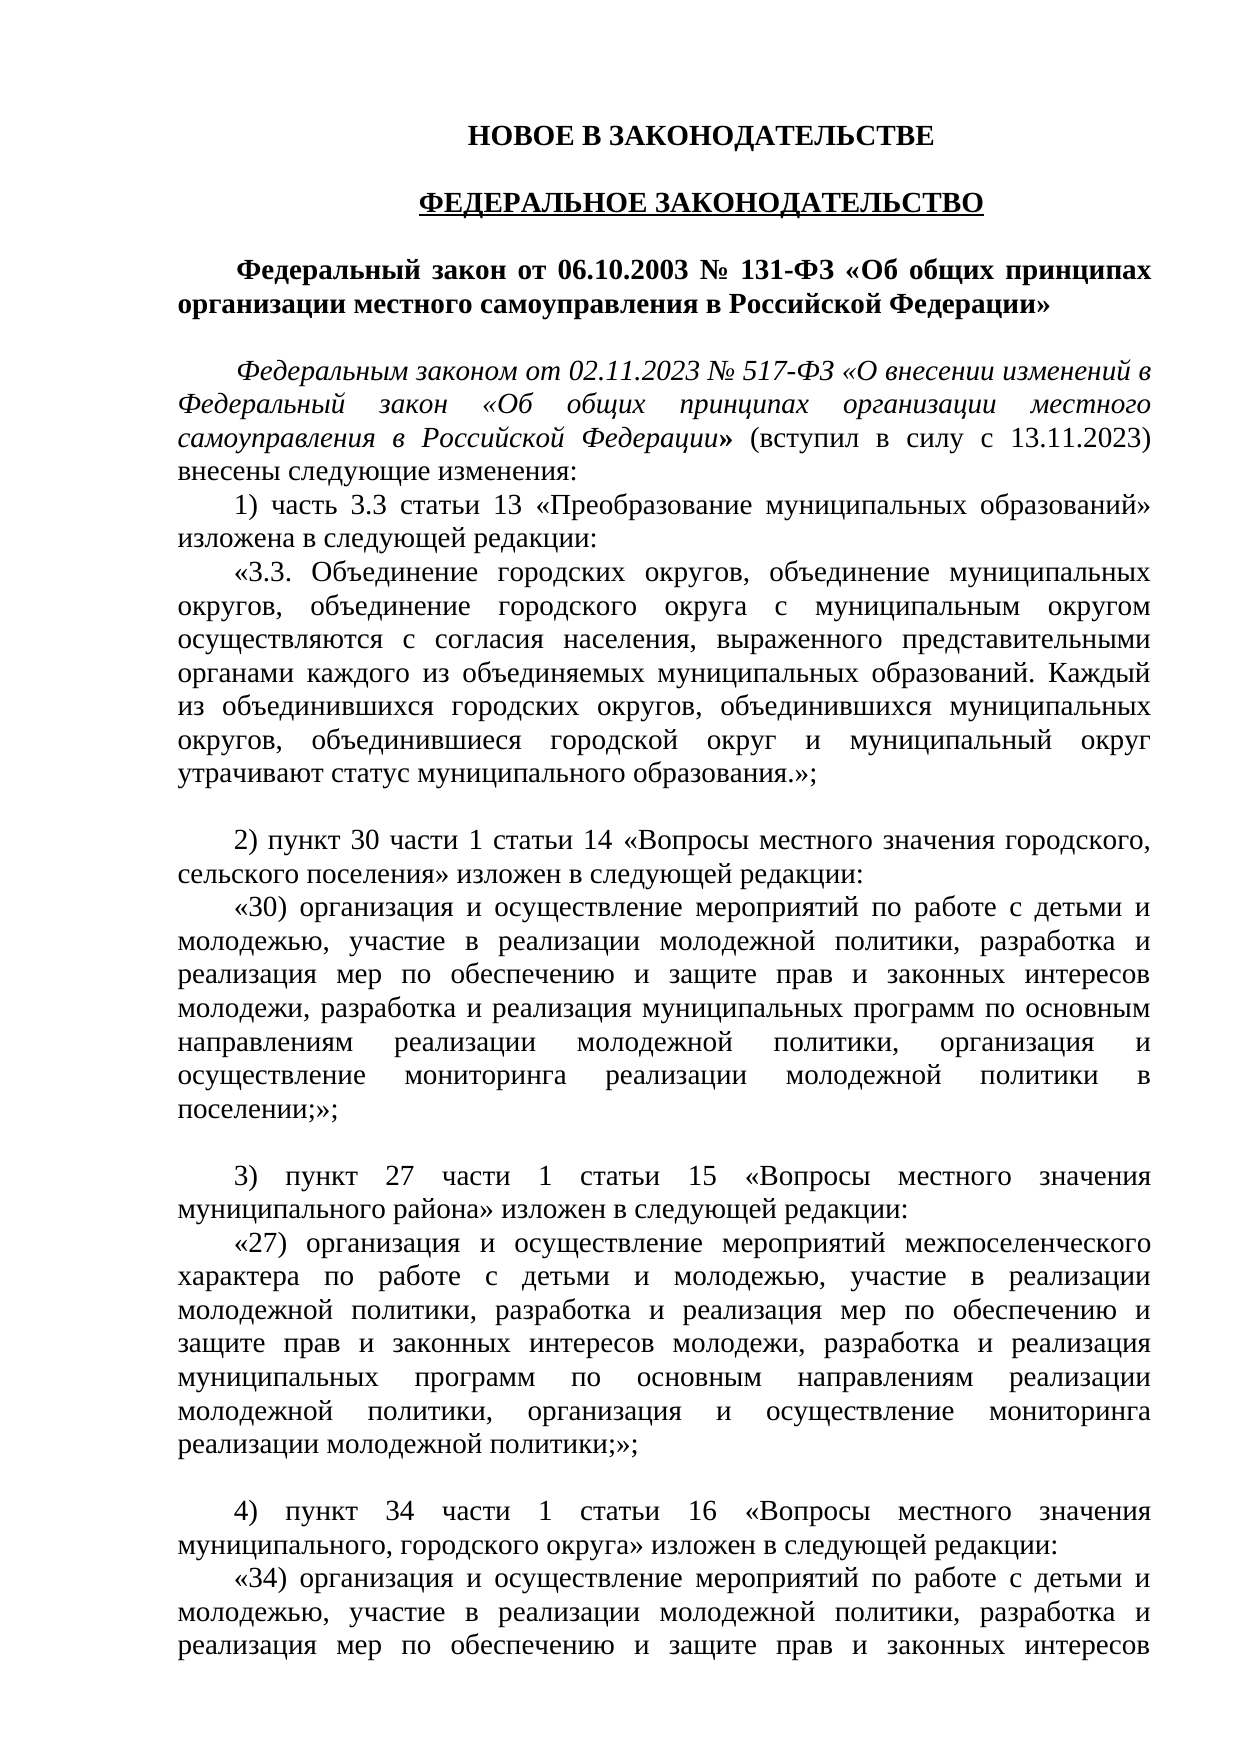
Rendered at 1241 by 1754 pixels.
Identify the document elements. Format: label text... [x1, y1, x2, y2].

text 3) пункт 27 части 1 статьи 15 «Вопросы местного значения муниципального района» изложен в следующей редакции: [177, 1158, 1152, 1225]
text 1) часть 3.3 статьи 13 «Преобразование муниципальных образований» изложена в следующей редакции: [177, 487, 1152, 554]
text Федеральным законом от 02.11.2023 № 517-ФЗ «О внесении изменений в Федеральный закон «Об общих принципах организации местного самоуправления в Российской Федерации» (вступил в силу с 13.11.2023) внесены следующие изменения: [177, 353, 1152, 487]
text 2) пункт 30 части 1 статьи 14 «Вопросы местного значения городского, сельского поселения» изложен в следующей редакции: [177, 822, 1152, 889]
text НОВОЕ В ЗАКОНОДАТЕЛЬСТВЕ [177, 118, 1152, 152]
text ФЕДЕРАЛЬНОЕ ЗАКОНОДАТЕЛЬСТВО [177, 185, 1152, 219]
text «30) организация и осуществление мероприятий по работе с детьми и молодежью, участие в реализации молодежной политики, разработка и реализация мер по обеспечению и защите прав и законных интересов молодежи, разработка и реализация муниципальных программ по основным направлениям реализации молодежной политики, организация и осуществление мониторинга реализации молодежной политики в поселении;»; [177, 889, 1152, 1124]
text «3.3. Объединение городских округов, объединение муниципальных округов, объединение городского округа с муниципальным округом осуществляются с согласия населения, выраженного представительными органами каждого из объединяемых муниципальных образований. Каждый из объединившихся городских округов, объединившихся муниципальных округов, объединившиеся городской округ и муниципальный округ утрачивают статус муниципального образования.»; [177, 554, 1152, 789]
text Федеральный закон от 06.10.2003 № 131-ФЗ «Об общих принципах организации местного самоуправления в Российской Федерации» [177, 252, 1152, 319]
text 4) пункт 34 части 1 статьи 16 «Вопросы местного значения муниципального, городского округа» изложен в следующей редакции: [177, 1493, 1152, 1560]
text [177, 1560, 1152, 1661]
text «27) организация и осуществление мероприятий межпоселенческого характера по работе с детьми и молодежью, участие в реализации молодежной политики, разработка и реализация мер по обеспечению и защите прав и законных интересов молодежи, разработка и реализация муниципальных программ по основным направлениям реализации молодежной политики, организация и осуществление мониторинга реализации молодежной политики;»; [177, 1225, 1152, 1460]
